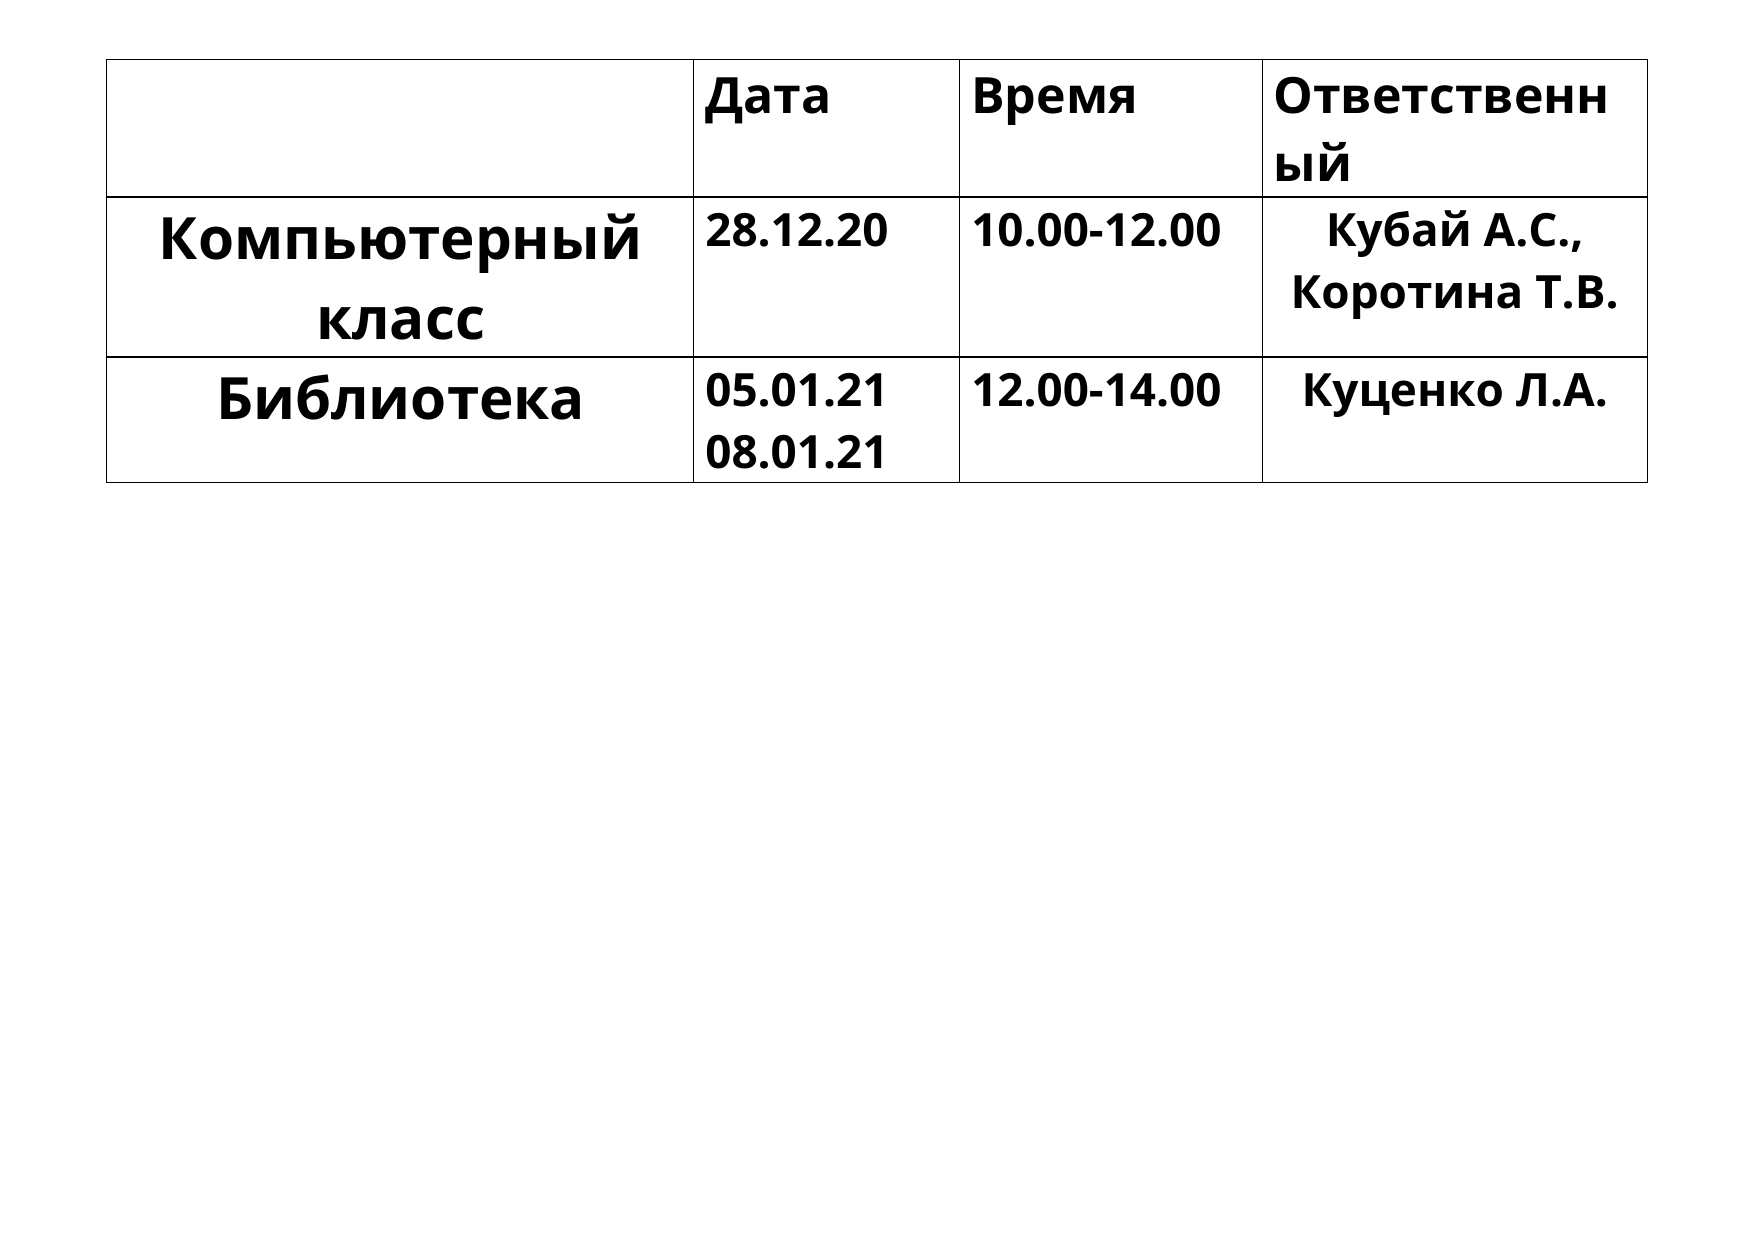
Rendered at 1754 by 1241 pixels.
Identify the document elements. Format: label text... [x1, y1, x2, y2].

table_header Время [960, 60, 1262, 196]
table_cell 12.00-14.00 [960, 358, 1262, 482]
table_cell Библиотека [107, 358, 693, 482]
table_cell Куценко Л.А. [1263, 358, 1647, 482]
table_header [107, 60, 693, 196]
table_header Ответственный [1263, 60, 1647, 196]
table_cell 28.12.20 [694, 198, 959, 356]
table_header Дата [694, 60, 959, 196]
table_cell 05.01.21 08.01.21 [694, 358, 959, 482]
table_cell Кубай А.С., Коротина Т.В. [1263, 198, 1647, 356]
table_cell Компьютерный класс [107, 198, 693, 356]
table_cell 10.00-12.00 [960, 198, 1262, 356]
